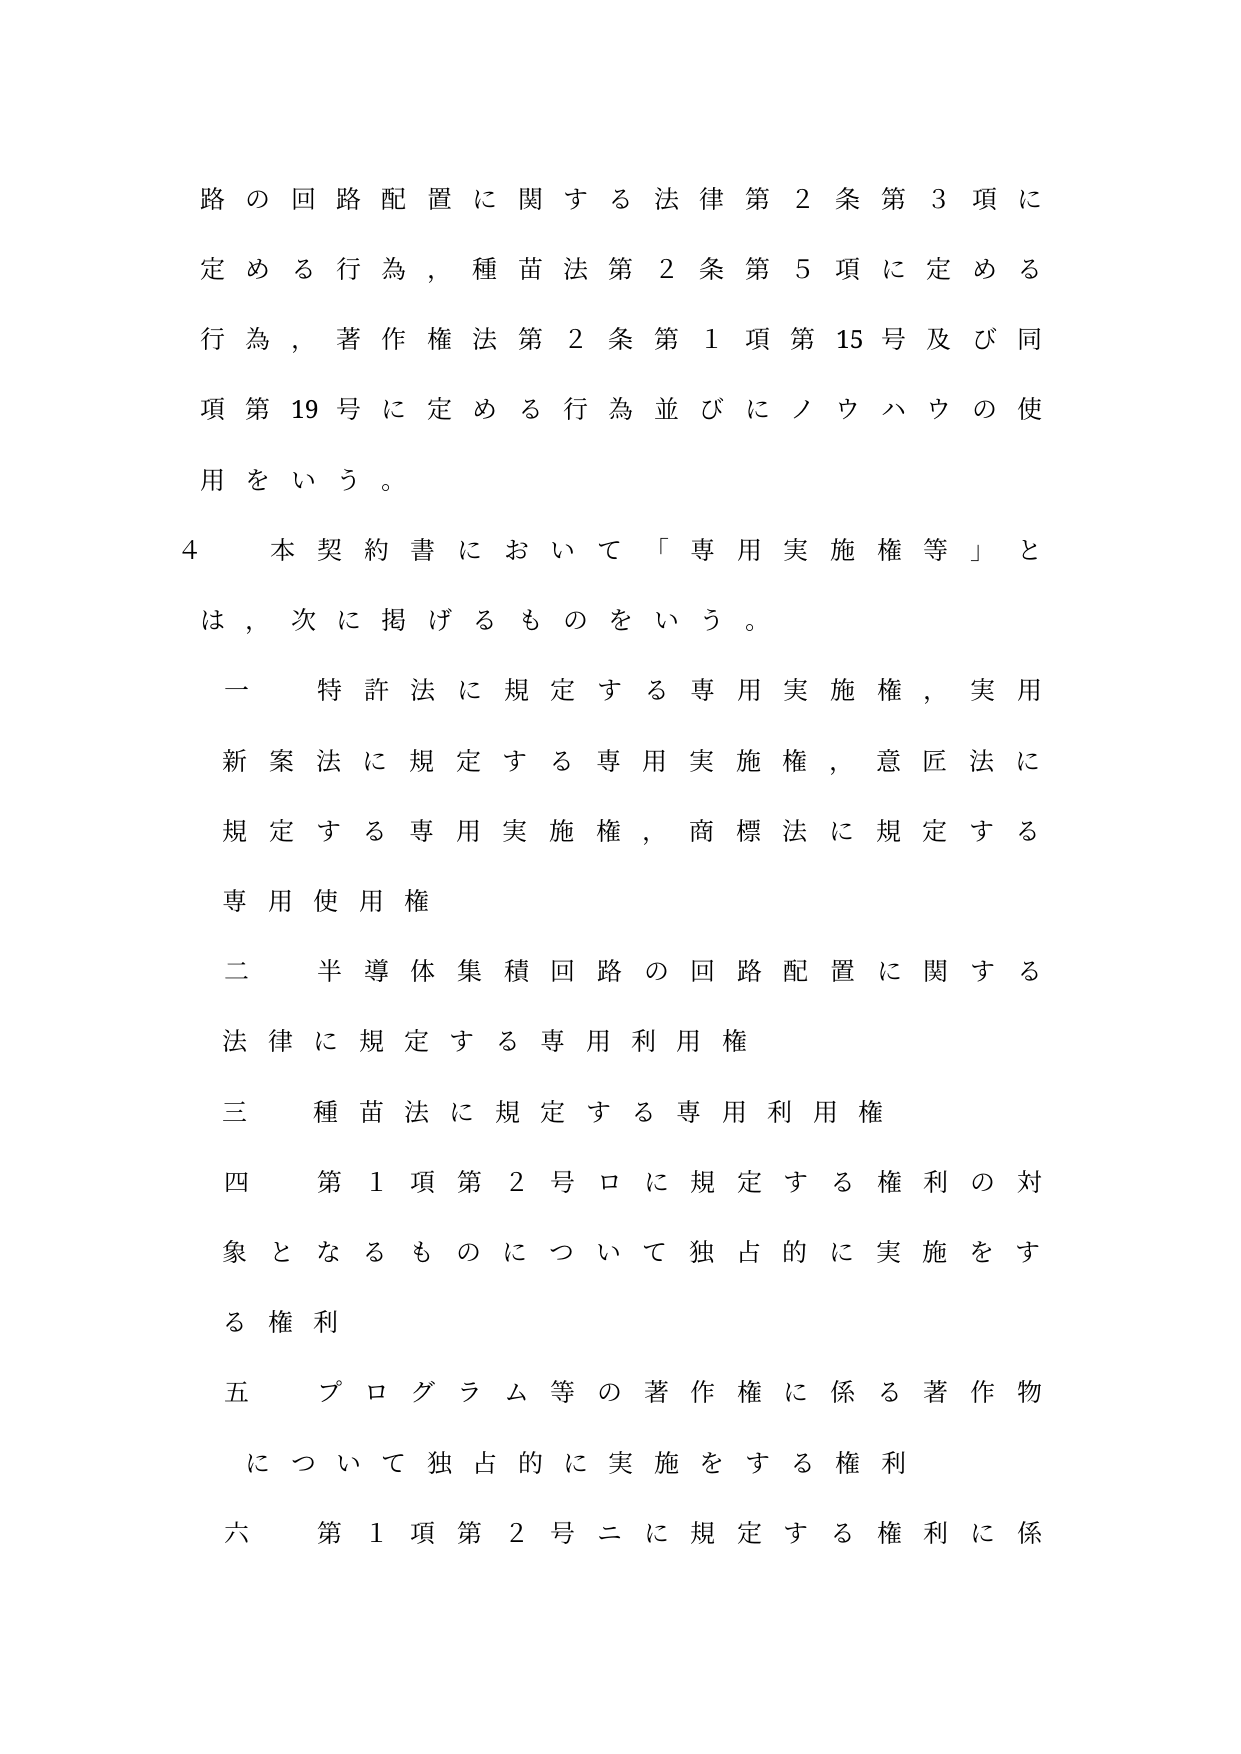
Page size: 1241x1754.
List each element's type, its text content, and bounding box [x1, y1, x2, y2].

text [177, 162, 1063, 513]
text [177, 1496, 1063, 1567]
text 一 特許法に規定する専用実施権，実用新案法に規定する専用実施権，意匠法に規定する専用実施権，商標法に規定する専用使用権 [177, 654, 1063, 935]
text ４ 本契約書において「専用実施権等」とは，次に掲げるものをいう。 [177, 513, 1063, 654]
text 五 プログラム等の著作権に係る著作物について独占的に実施をする権利 [177, 1356, 1063, 1496]
text 三 種苗法に規定する専用利用権 [177, 1075, 1063, 1145]
text 二 半導体集積回路の回路配置に関する法律に規定する専用利用権 [177, 935, 1063, 1075]
text 四 第１項第２号ロに規定する権利の対象となるものについて独占的に実施をする権利 [177, 1145, 1063, 1356]
